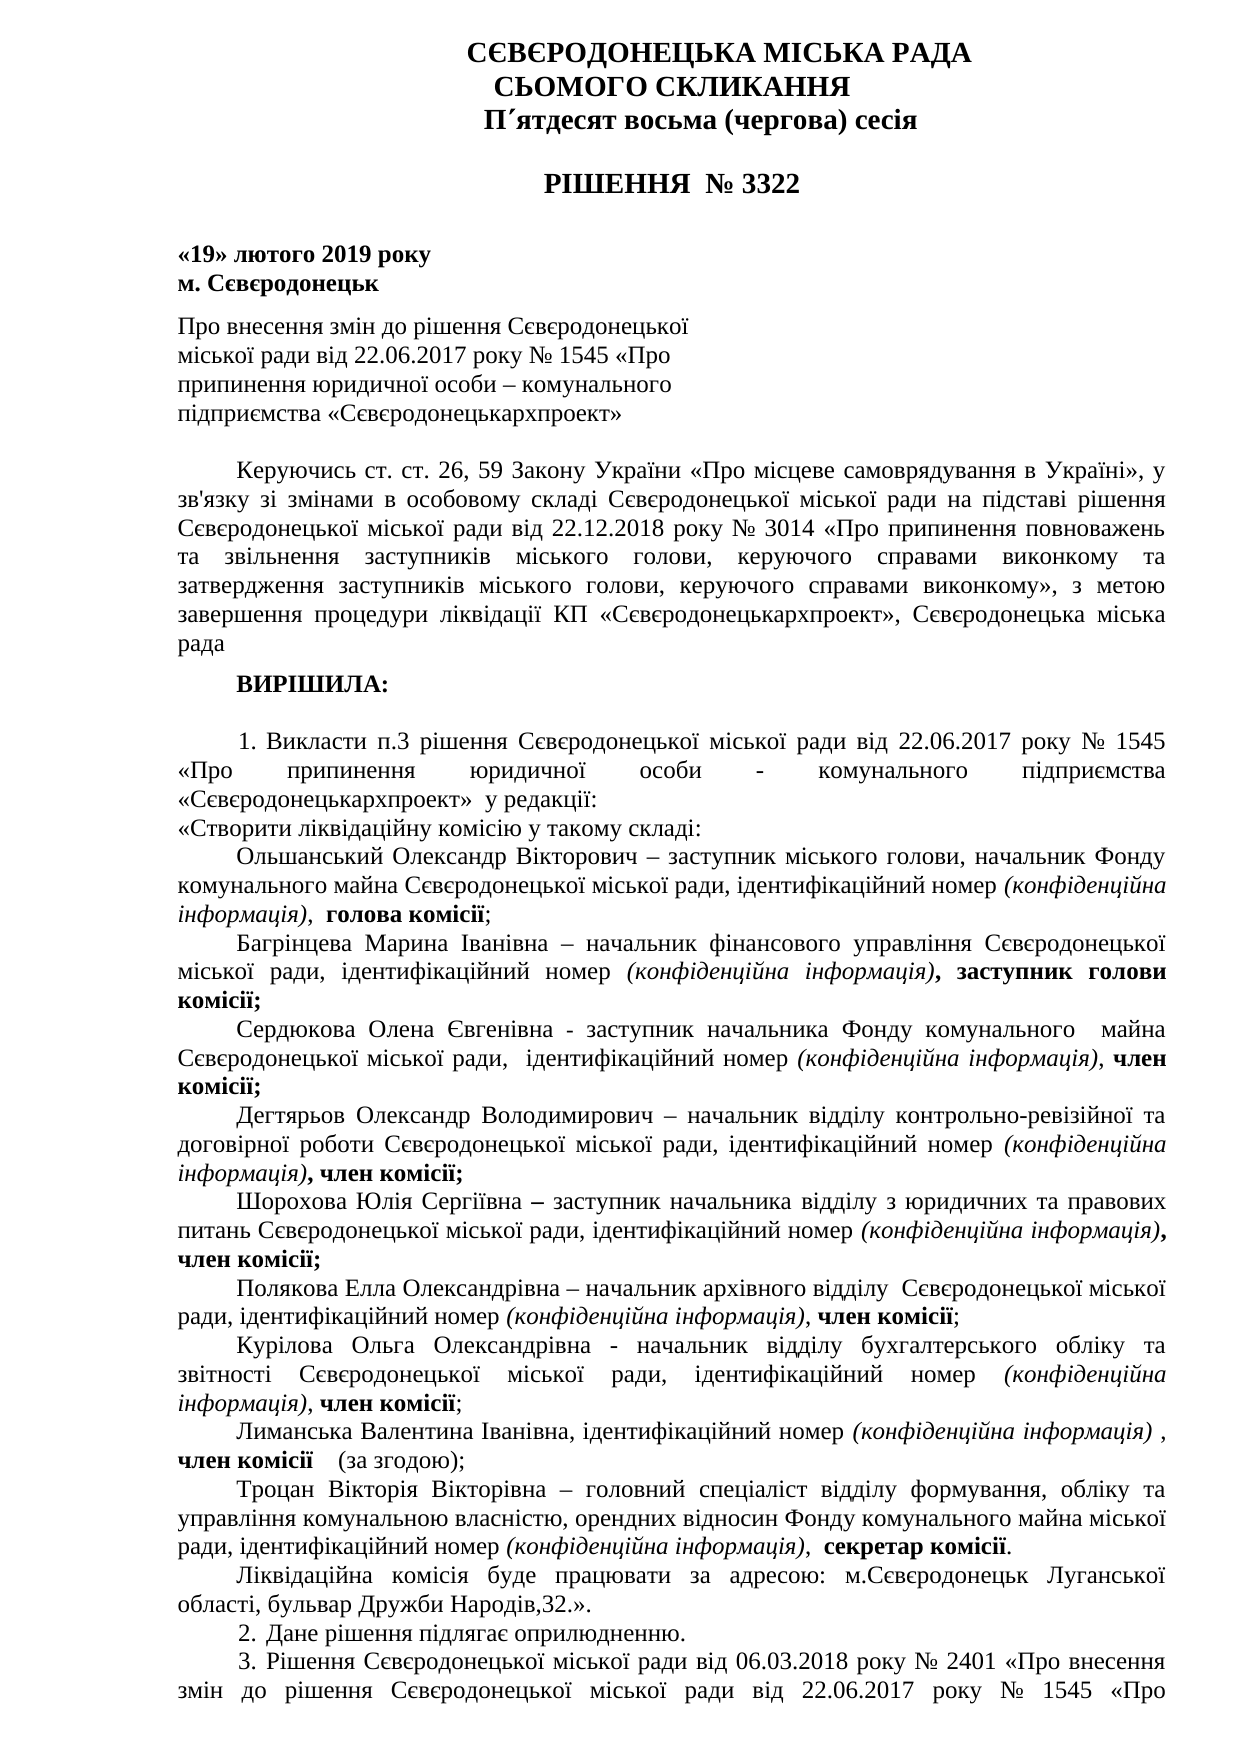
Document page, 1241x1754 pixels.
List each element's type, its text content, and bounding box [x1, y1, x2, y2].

list Викласти п.3 рішення Сєвєродонецької міської ради від 22.06.2017 року № 1545 «Про припинення юридичної особи - комунального підприємства «Сєвєродонецькархпроект» у редакції: [177, 726, 1167, 813]
text Багрінцева Марина Іванівна – начальник фінансового управління Сєвєродонецької міської ради, ідентифікаційний номер (конфіденційна інформація), заступник голови комісії; [177, 928, 1167, 1014]
text «19» лютого 2019 року [177, 239, 1167, 268]
text Ольшанський Олександр Вікторович – заступник міського голови, начальник Фонду комунального майна Сєвєродонецької міської ради, ідентифікаційний номер (конфіденційна інформація), голова комісії; [177, 841, 1167, 928]
text Пятдесят восьма (чергова) сесія [177, 102, 1167, 136]
text Лиманська Валентина Іванівна, ідентифікаційний номер (конфіденційна інформація) , член комісії (за згодою); [177, 1416, 1167, 1474]
text Шорохова Юлія Сергіївна – заступник начальника відділу з юридичних та правових питань Сєвєродонецької міської ради, ідентифікаційний номер (конфіденційна інформація), член комісії; [177, 1186, 1167, 1273]
text Сердюкова Олена Євгенівна - заступник начальника Фонду комунального майна Сєвєродонецької міської ради, ідентифікаційний номер (конфіденційна інформація), член комісії; [177, 1014, 1167, 1100]
text Керуючись ст. ст. 26, 59 Закону України «Про місцеве самоврядування в Україні», у зв'язку зі змінами в особовому складі Сєвєродонецької міської ради на підставі рішення Сєвєродонецької міської ради від 22.12.2018 року № 3014 «Про припинення повноважень та звільнення заступників міського голови, керуючого справами виконкому та затвердження заступників міського голови, керуючого справами виконкому», з метою завершення процедури ліквідації КП «Сєвєродонецькархпроект», Сєвєродонецька міська рада [177, 455, 1167, 656]
text Про внесення змін до рішення Сєвєродонецької міської ради від 22.06.2017 року № 1545 «Про припинення юридичної особи – комунального підприємства «Сєвєродонецькархпроект» [177, 311, 738, 426]
list Дане рішення підлягає оприлюдненню. [238, 1618, 1167, 1646]
text Полякова Елла Олександрівна – начальник архівного відділу Сєвєродонецької міської ради, ідентифікаційний номер (конфіденційна інформація), член комісії; [177, 1273, 1167, 1330]
text «Створити ліквідаційну комісію у такому складі: [177, 813, 1167, 841]
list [177, 1646, 1167, 1704]
text Дегтярьов Олександр Володимирович – начальник відділу контрольно-ревізійної та договірної роботи Сєвєродонецької міської ради, ідентифікаційний номер (конфіденційна інформація), член комісії; [177, 1100, 1167, 1186]
text м. Сєвєродонецьк [177, 268, 1167, 297]
text СЬОМОГО СКЛИКАННЯ [177, 69, 1167, 102]
text Курілова Ольга Олександрівна - начальник відділу бухгалтерського обліку та звітності Сєвєродонецької міської ради, ідентифікаційний номер (конфіденційна інформація), член комісії; [177, 1330, 1167, 1416]
subtitle РIШЕННЯ № 3322 [177, 166, 1167, 200]
text ВИРIШИЛА: [177, 669, 1167, 698]
text Ліквідаційна комісія буде працювати за адресою: м.Сєвєродонецьк Луганської області, бульвар Дружби Народів,32.». [177, 1560, 1167, 1618]
title СЄВЄРОДОНЕЦЬКА МIСЬКА РАДА [177, 35, 1167, 69]
text Троцан Вікторія Вікторівна – головний спеціаліст відділу формування, обліку та управління комунальною власністю, орендних відносин Фонду комунального майна міської ради, ідентифікаційний номер (конфіденційна інформація), секретар комісії. [177, 1474, 1167, 1560]
